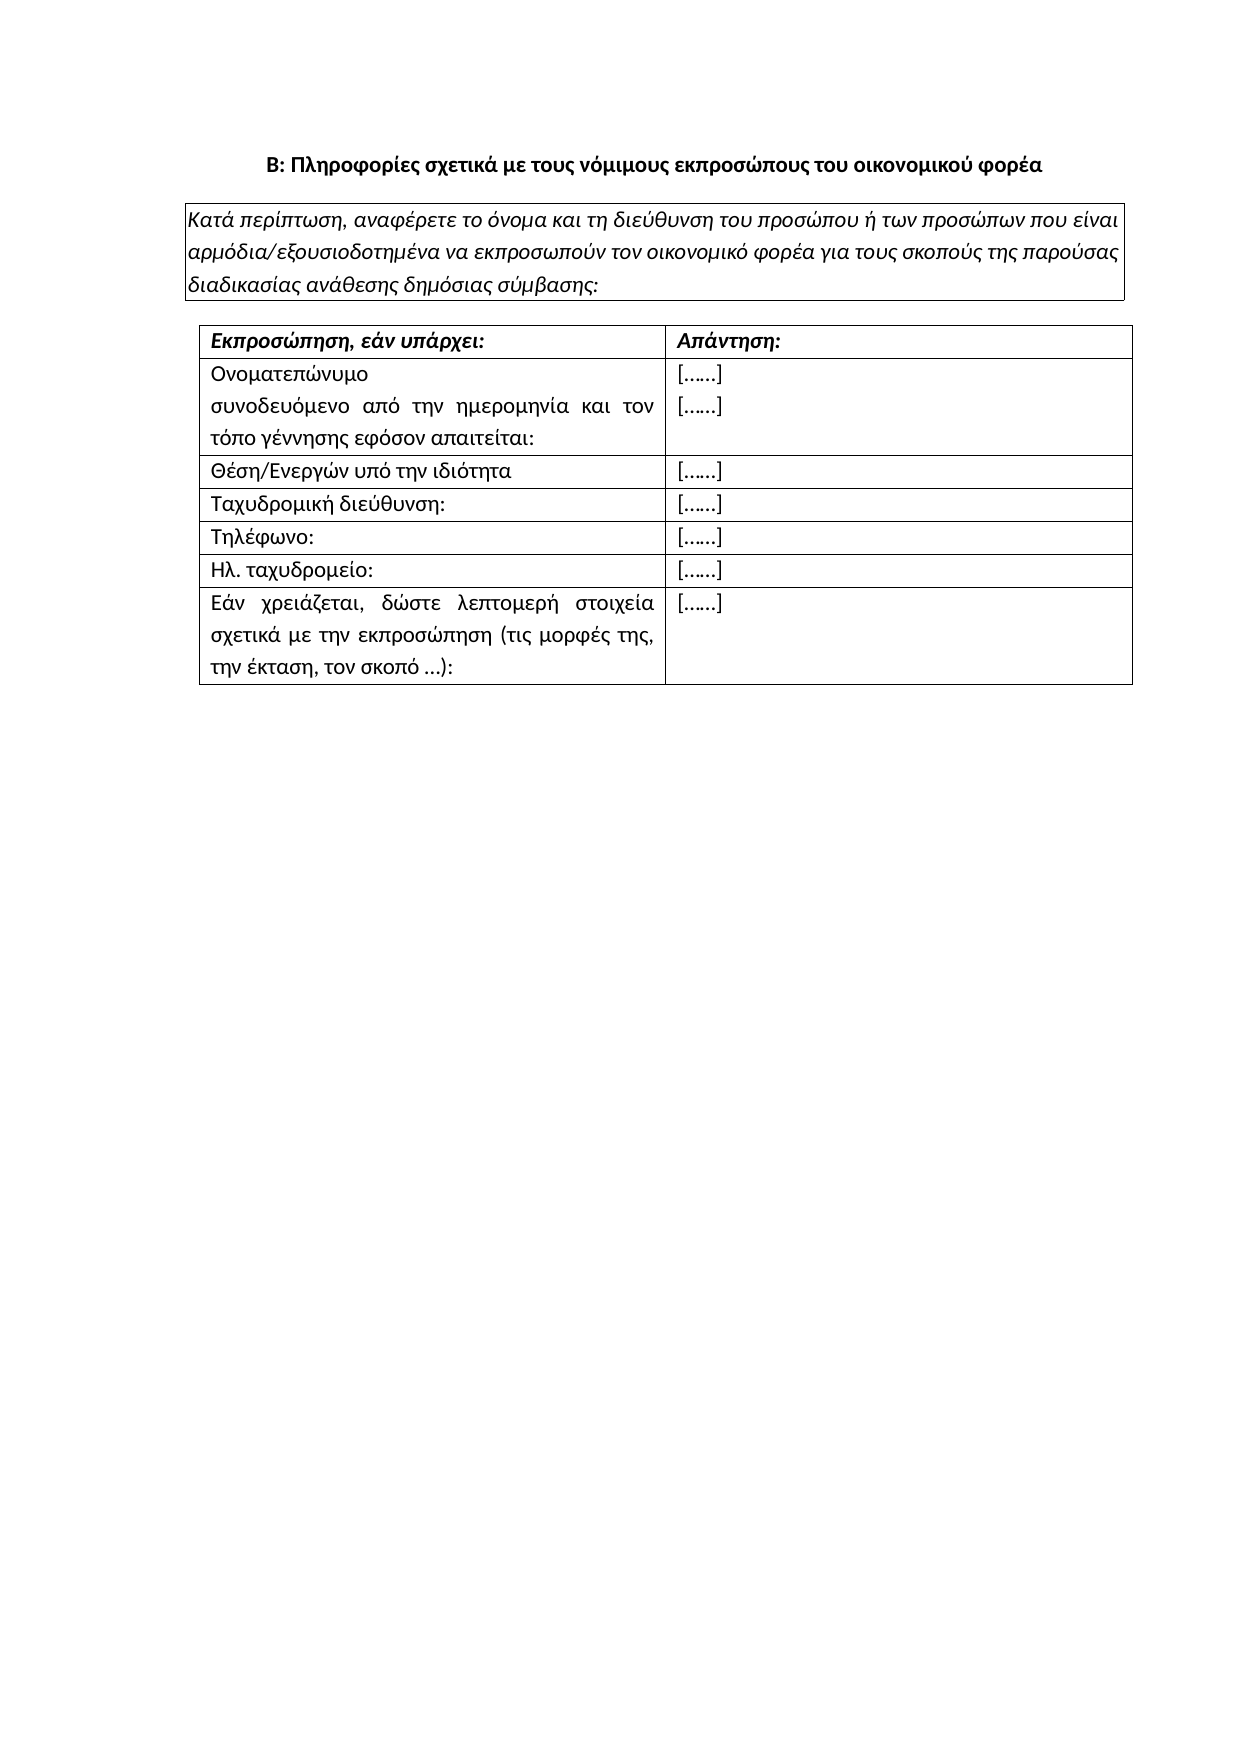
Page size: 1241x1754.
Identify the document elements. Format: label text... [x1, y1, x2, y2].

table_cell [……] [……] [666, 359, 1132, 455]
table_cell [……] [666, 555, 1132, 587]
table_cell [……] [666, 522, 1132, 554]
table_header Εκπροσώπηση, εάν υπάρχει: [200, 326, 665, 358]
table_cell Ονοματεπώνυμο συνοδευόμενο από την ημερομηνία και τον τόπο γέννησης εφόσον απαιτείται: [200, 359, 665, 455]
table_cell Ηλ. ταχυδρομείο: [200, 555, 665, 587]
table_cell Ταχυδρομική διεύθυνση: [200, 489, 665, 521]
table_cell [……] [666, 588, 1132, 684]
text Κατά περίπτωση, αναφέρετε το όνομα και τη διεύθυνση του προσώπου ή των προσώπων που είναι αρμόδια/εξουσιοδοτημένα να εκπροσωπούν τον οικονομικό φορέα για τους σκοπούς της παρούσας διαδικασίας ανάθεσης δημόσιας σύμβασης: [186, 204, 1124, 300]
table_cell [……] [666, 489, 1132, 521]
table_cell Εάν χρειάζεται, δώστε λεπτομερή στοιχεία σχετικά με την εκπροσώπηση (τις μορφές της, την έκταση, τον σκοπό …): [200, 588, 665, 684]
table_cell Θέση/Ενεργών υπό την ιδιότητα [200, 456, 665, 488]
table_header Απάντηση: [666, 326, 1132, 358]
table_cell Τηλέφωνο: [200, 522, 665, 554]
table_cell [……] [666, 456, 1132, 488]
text Β: Πληροφορίες σχετικά με τους νόμιμους εκπροσώπους του οικονομικού φορέα [187, 150, 1122, 178]
